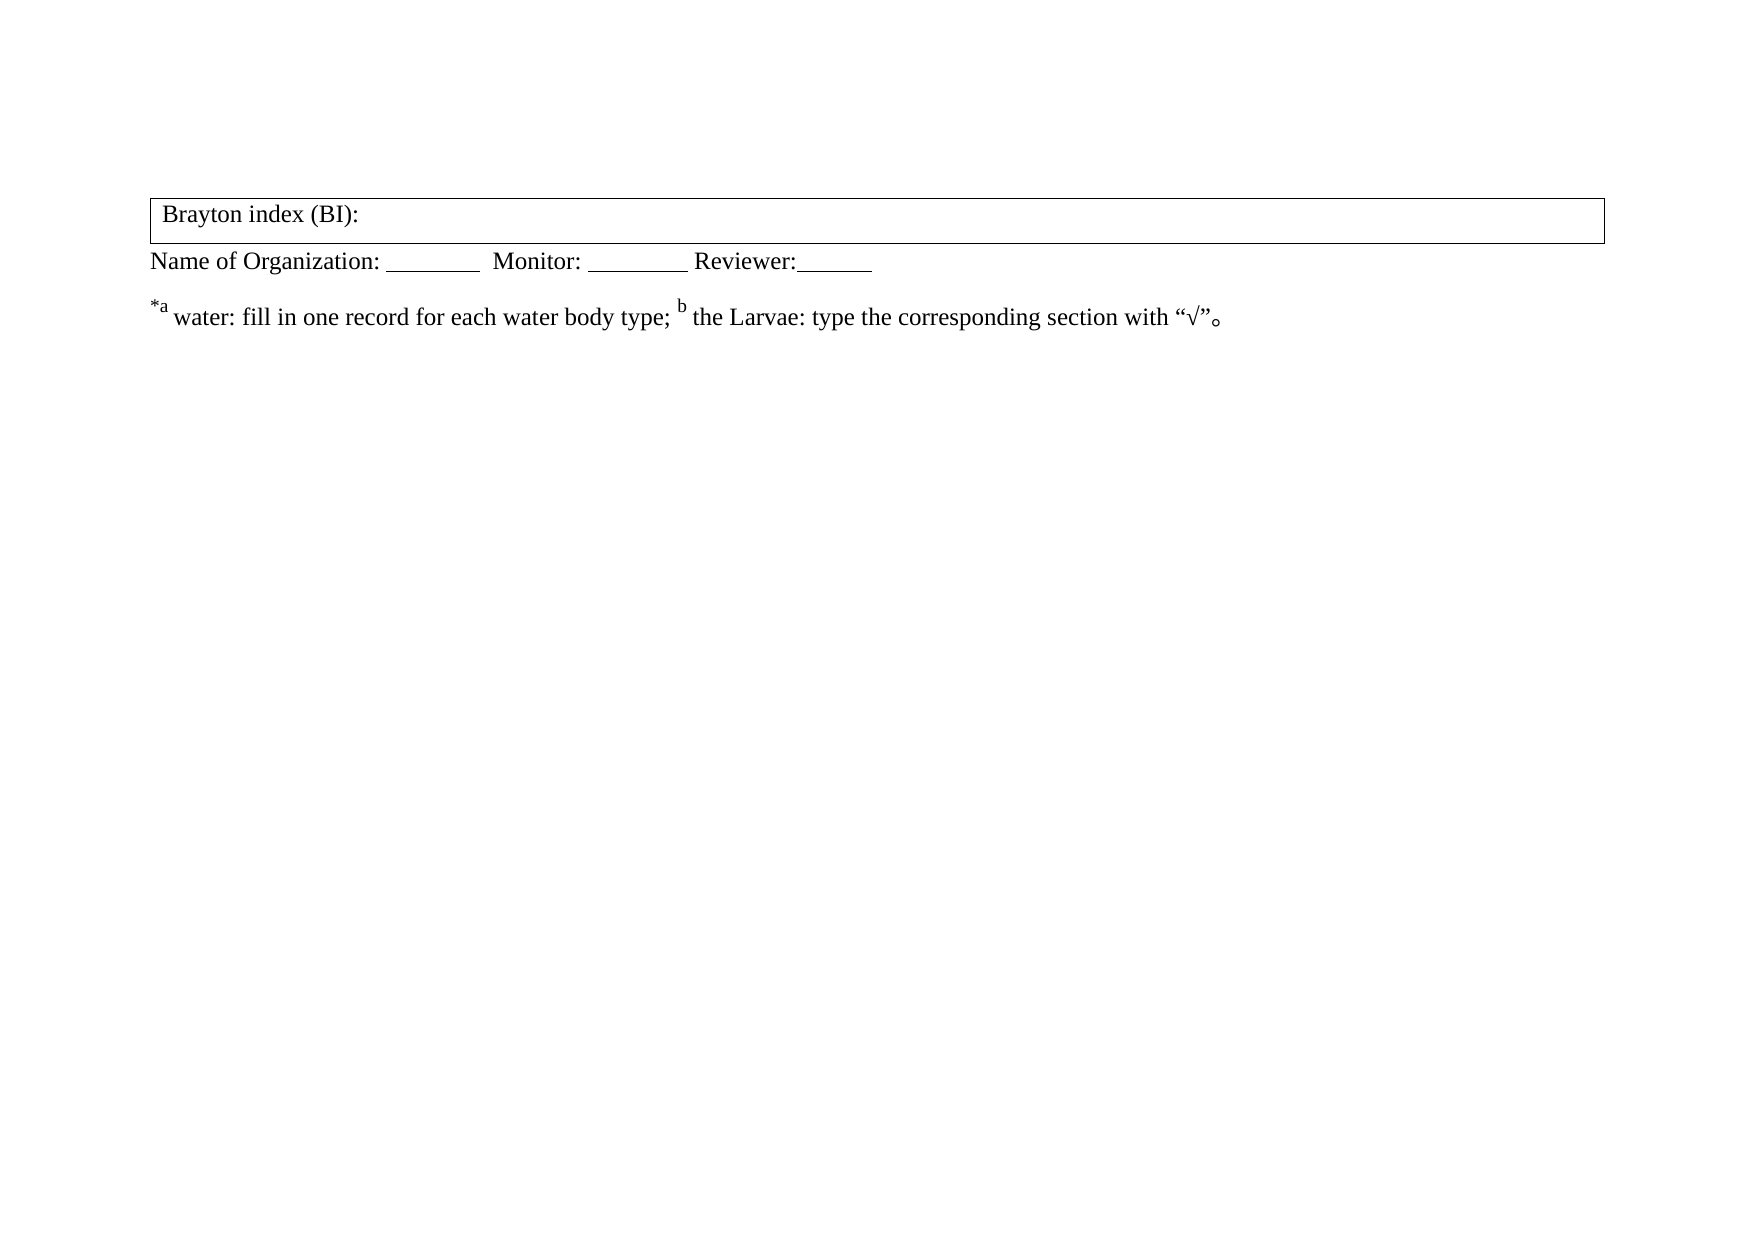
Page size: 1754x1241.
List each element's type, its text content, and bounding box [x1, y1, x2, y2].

text *a water: fill in one record for each water body type; b the Larvae: type the corresponding section with “√”。 [150, 281, 1604, 346]
text Name of Organization: Monitor: Reviewer: [150, 244, 1604, 276]
table_cell Brayton index (BI): [151, 199, 1604, 243]
